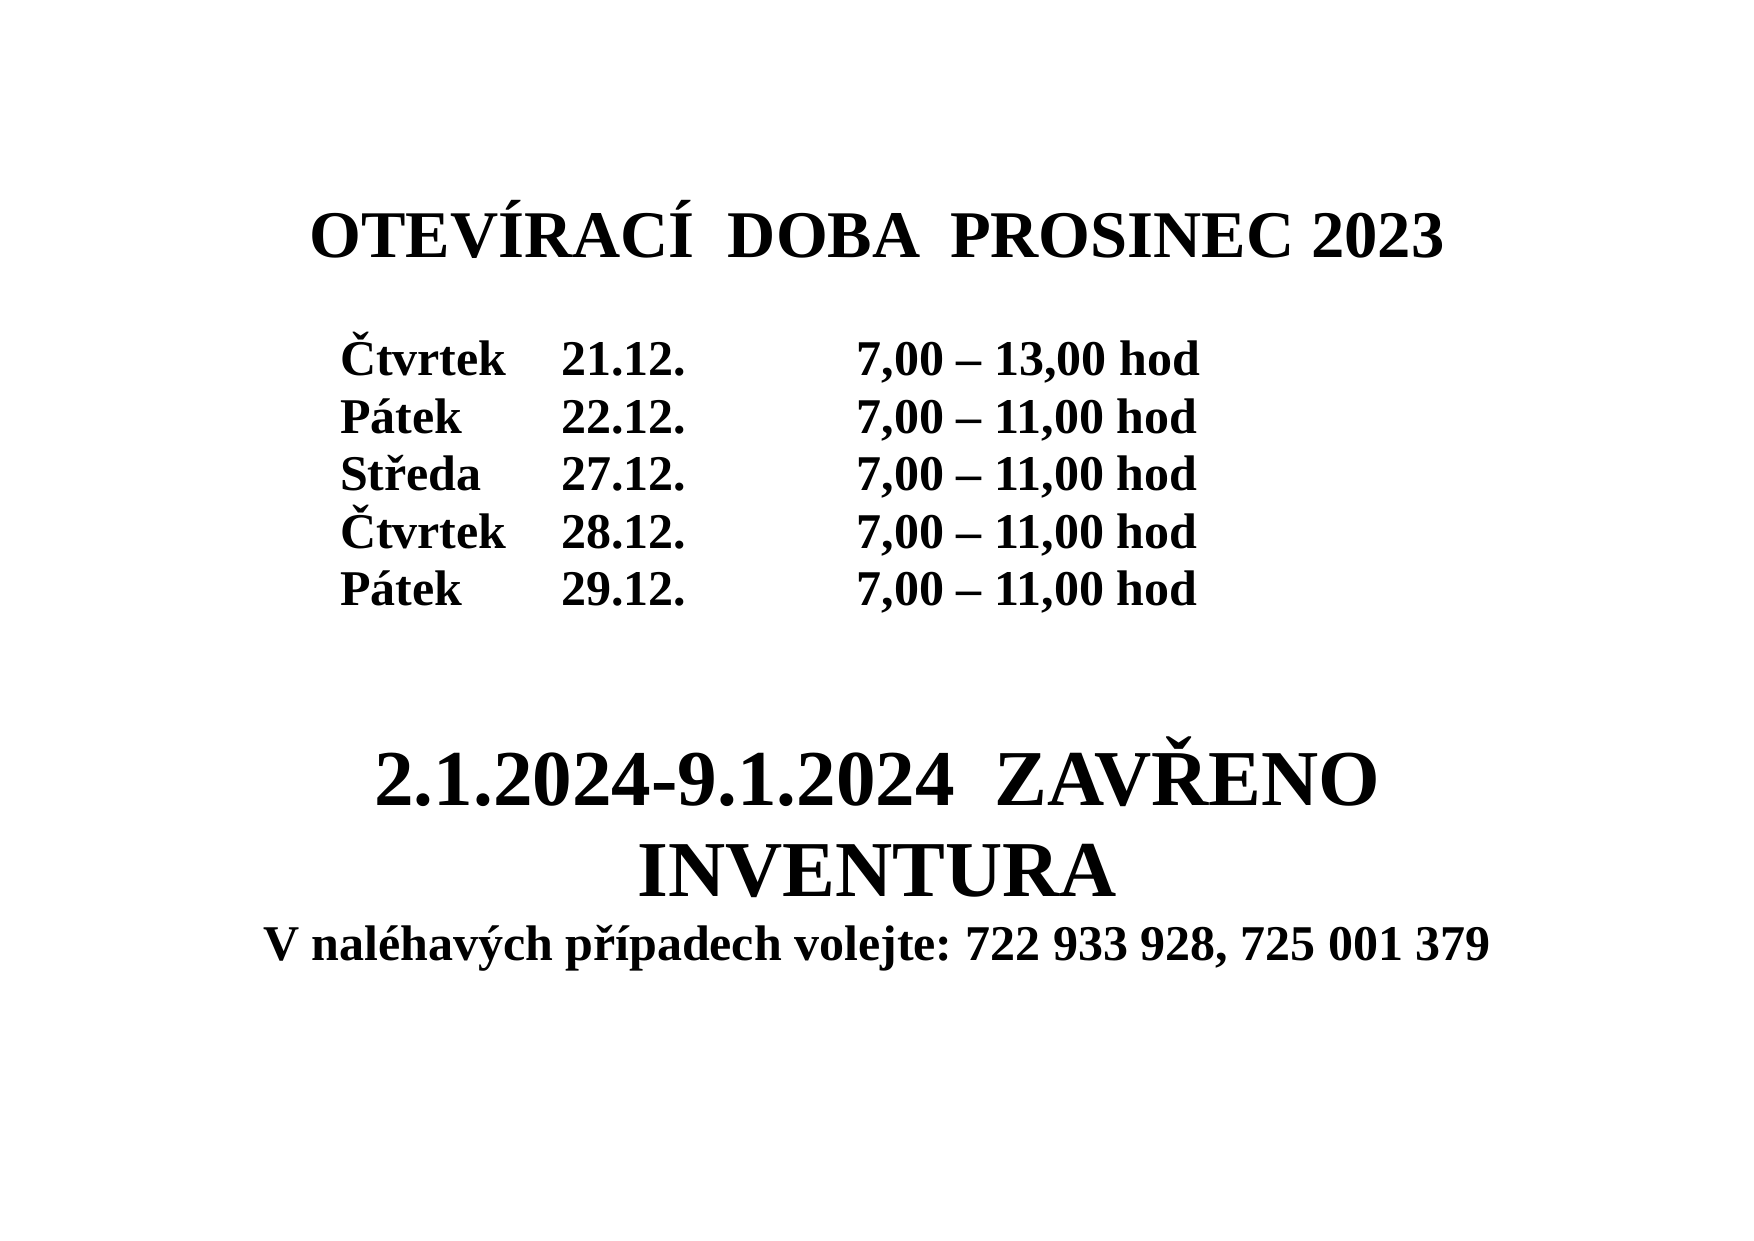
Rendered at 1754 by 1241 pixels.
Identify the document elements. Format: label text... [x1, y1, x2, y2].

text Středa 27.12. 7,00 – 11,00 hod [266, 444, 1636, 501]
text Čtvrtek 28.12. 7,00 – 11,00 hod [266, 501, 1636, 559]
text Pátek 29.12. 7,00 – 11,00 hod [266, 559, 1636, 616]
text Čtvrtek 21.12. 7,00 – 13,00 hod [266, 329, 1636, 386]
text 2.1.2024-9.1.2024 ZAVŘENO [118, 731, 1636, 822]
text Pátek 22.12. 7,00 – 11,00 hod [266, 386, 1636, 444]
text V naléhavých případech volejte: 722 933 928, 725 001 379 [118, 913, 1636, 971]
text INVENTURA [118, 822, 1636, 913]
text OTEVÍRACÍ DOBA PROSINEC 2023 [118, 195, 1636, 271]
